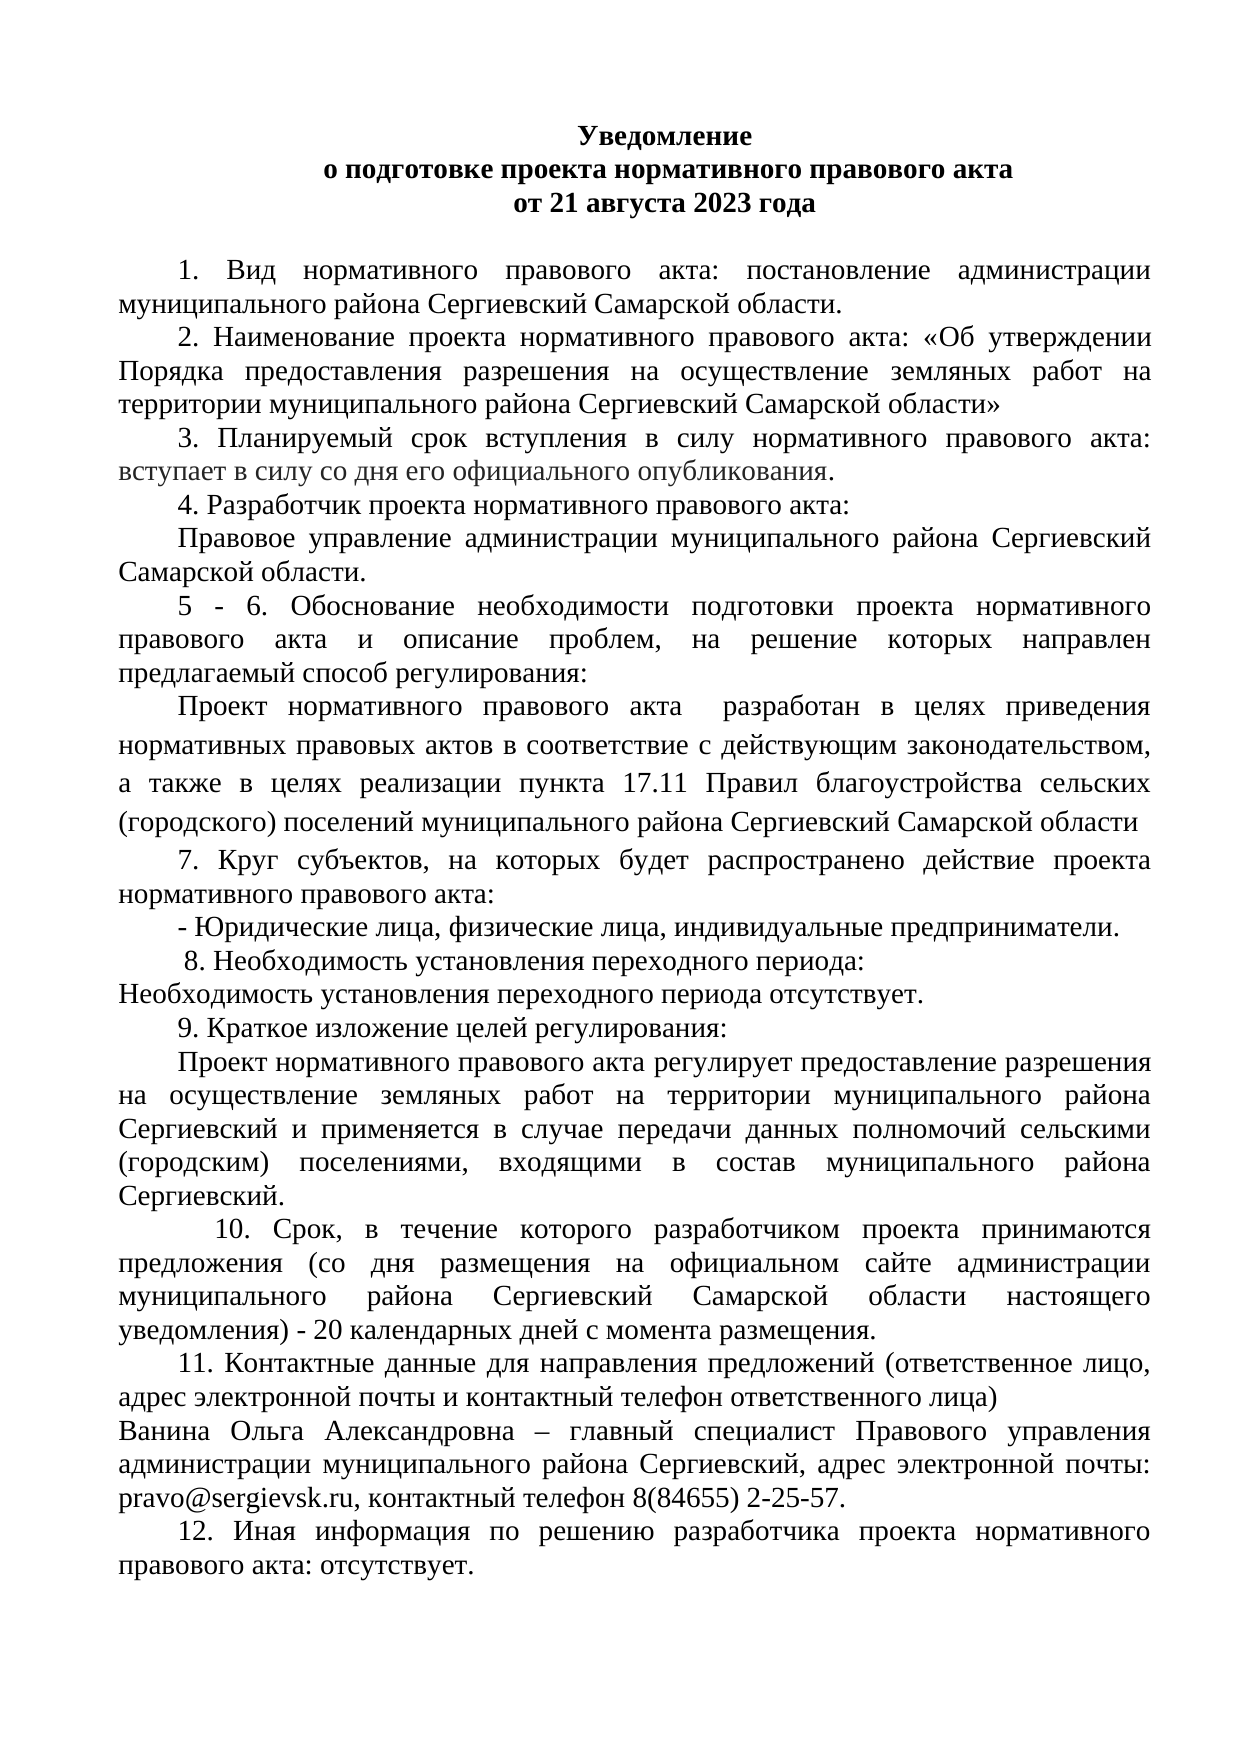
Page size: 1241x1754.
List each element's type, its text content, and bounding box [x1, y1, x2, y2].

text 8. Необходимость установления переходного периода: [118, 943, 1152, 977]
text 4. Разработчик проекта нормативного правового акта: [118, 487, 1152, 521]
text 9. Краткое изложение целей регулирования: [118, 1010, 1152, 1044]
text Правовое управление администрации муниципального района Сергиевский Самарской области. [118, 521, 1152, 588]
text 2. Наименование проекта нормативного правового акта: «Об утверждении Порядка предоставления разрешения на осуществление земляных работ на территории муниципального района Сергиевский Самарской области» [118, 319, 1152, 420]
text о подготовке проекта нормативного правового акта [177, 152, 1152, 185]
text от 21 августа 2023 года [177, 185, 1152, 219]
text Ванина Ольга Александровна – главный специалист Правового управления администрации муниципального района Сергиевский, адрес электронной почты: pravo@sergievsk.ru, контактный телефон 8(84655) 2-25-57. [118, 1413, 1152, 1513]
text - Юридические лица, физические лица, индивидуальные предприниматели. [118, 909, 1152, 943]
text 7. Круг субъектов, на которых будет распространено действие проекта нормативного правового акта: [118, 842, 1152, 909]
text 3. Планируемый срок вступления в силу нормативного правового акта: вступает в силу со дня его официального опубликования. [118, 420, 1152, 487]
text 10. Срок, в течение которого разработчиком проекта принимаются предложения (со дня размещения на официальном сайте администрации муниципального района Сергиевский Самарской области настоящего уведомления) - 20 календарных дней с момента размещения. [118, 1211, 1152, 1346]
text 11. Контактные данные для направления предложений (ответственное лицо, адрес электронной почты и контактный телефон ответственного лица) [118, 1346, 1152, 1413]
text Проект нормативного правового акта регулирует предоставление разрешения на осуществление земляных работ на территории муниципального района Сергиевский и применяется в случае передачи данных полномочий сельскими (городским) поселениями, входящими в состав муниципального района Сергиевский. [118, 1044, 1152, 1211]
text 5 - 6. Обоснование необходимости подготовки проекта нормативного правового акта и описание проблем, на решение которых направлен предлагаемый способ регулирования: [118, 588, 1152, 688]
text Уведомление [177, 118, 1152, 152]
text 1. Вид нормативного правового акта: постановление администрации муниципального района Сергиевский Самарской области. [118, 252, 1152, 319]
text 12. Иная информация по решению разработчика проекта нормативного правового акта: отсутствует. [118, 1513, 1152, 1580]
text Необходимость установления переходного периода отсутствует. [118, 977, 1152, 1010]
text Проект нормативного правового акта разработан в целях приведения нормативных правовых актов в соответствие с действующим законодательством, а также в целях реализации пункта 17.11 Правил благоустройства сельских (городского) поселений муниципального района Сергиевский Самарской области [118, 688, 1152, 837]
